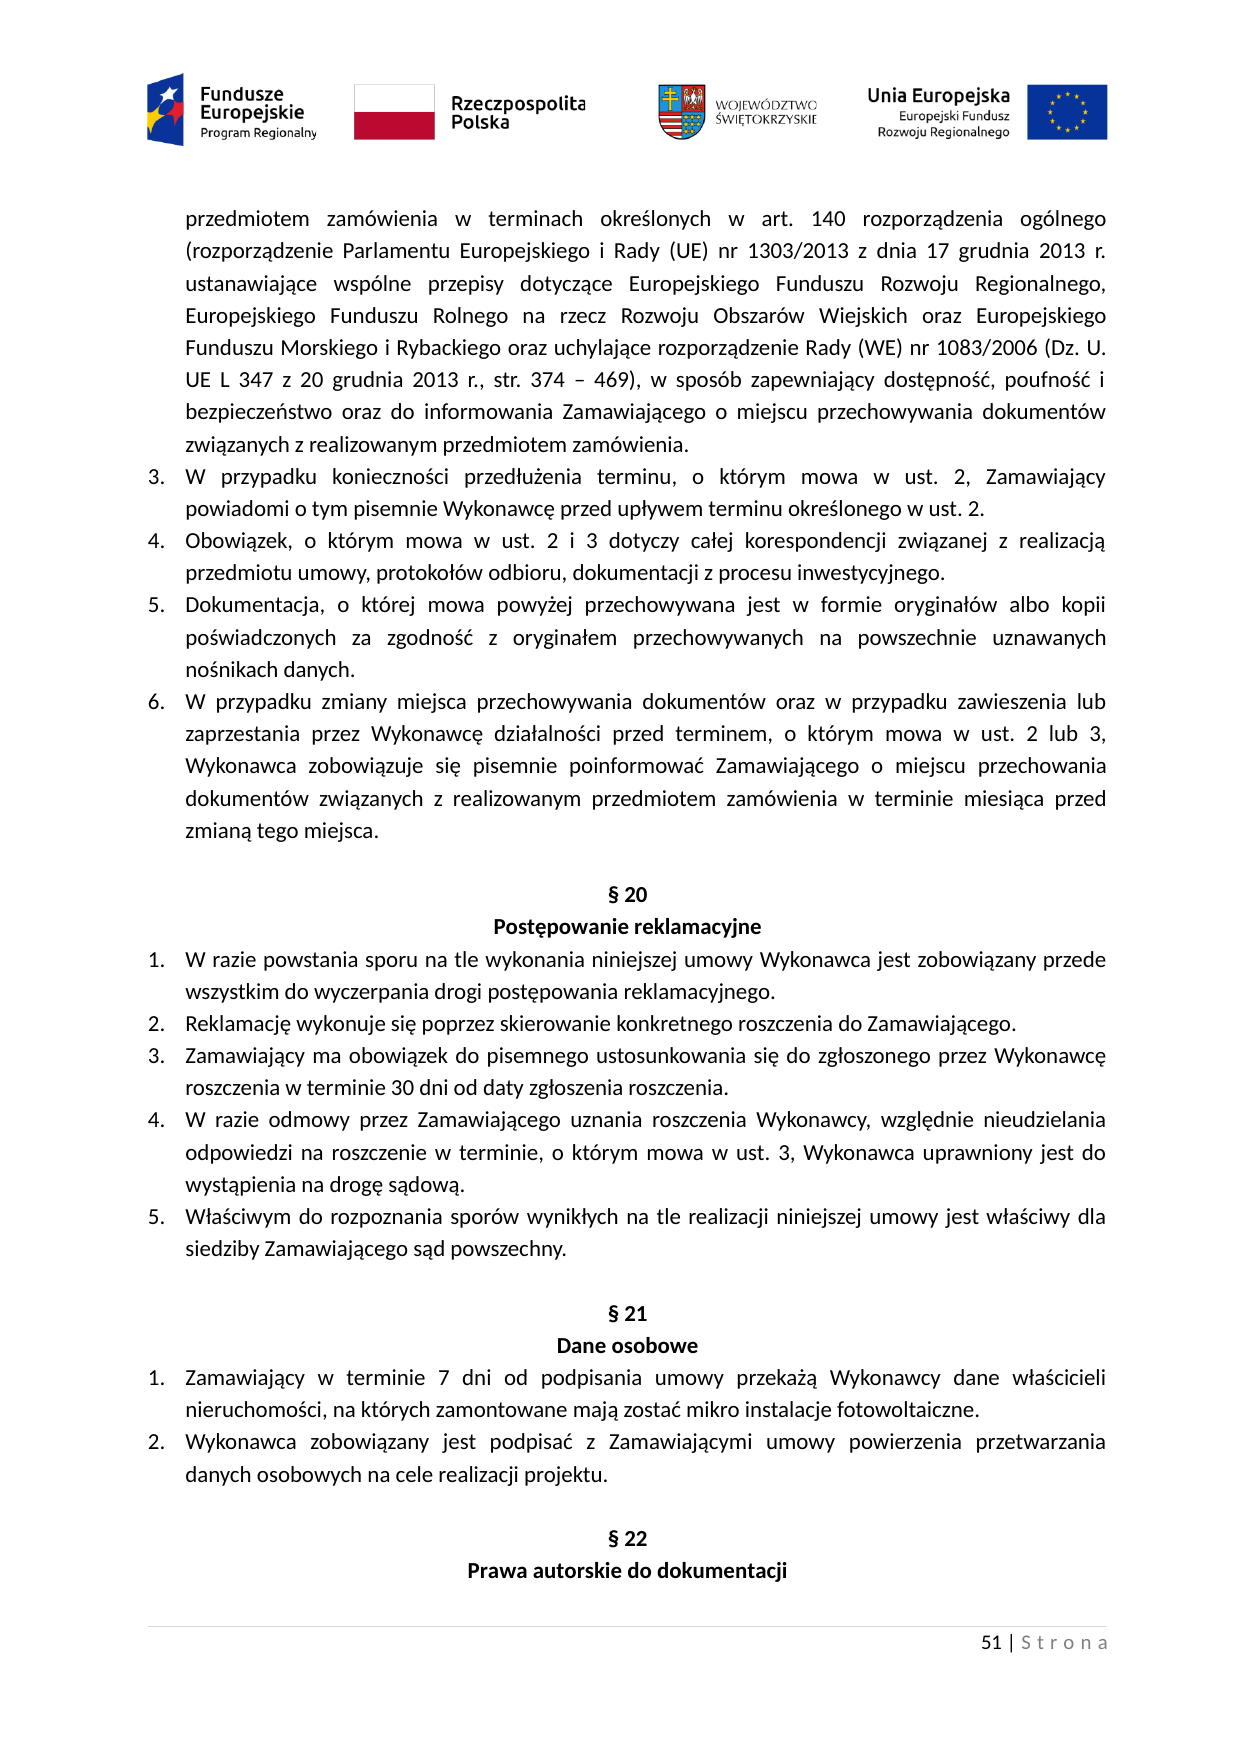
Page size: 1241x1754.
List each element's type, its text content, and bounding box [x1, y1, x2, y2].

list Właściwym do rozpoznania sporów wynikłych na tle realizacji niniejszej umowy jest właściwy dla siedziby Zamawiającego sąd powszechny. [148, 1202, 1107, 1262]
text Postępowanie reklamacyjne [148, 912, 1107, 941]
list Zamawiający ma obowiązek do pisemnego ustosunkowania się do zgłoszonego przez Wykonawcę roszczenia w terminie 30 dni od daty zgłoszenia roszczenia. [148, 1041, 1107, 1101]
picture [868, 73, 1108, 146]
picture [354, 73, 586, 146]
text § 20 [148, 880, 1107, 908]
list Zamawiający w terminie 7 dni od podpisania umowy przekażą Wykonawcy dane właścicieli nieruchomości, na których zamontowane mają zostać mikro instalacje fotowoltaiczne. [148, 1363, 1107, 1423]
list Reklamację wykonuje się poprzez skierowanie konkretnego roszczenia do Zamawiającego. [148, 1009, 1107, 1037]
list W przypadku konieczności przedłużenia terminu, o którym mowa w ust. 2, Zamawiający powiadomi o tym pisemnie Wykonawcę przed upływem terminu określonego w ust. 2. [148, 462, 1107, 522]
text § 22 [148, 1524, 1107, 1552]
list W razie odmowy przez Zamawiającego uznania roszczenia Wykonawcy, względnie nieudzielania odpowiedzi na roszczenie w terminie, o którym mowa w ust. 3, Wykonawca uprawniony jest do wystąpienia na drogę sądową. [148, 1106, 1107, 1198]
text Dane osobowe [148, 1331, 1107, 1359]
list Wykonawca zobowiązany jest podpisać z Zamawiającymi umowy powierzenia przetwarzania danych osobowych na cele realizacji projektu. [148, 1427, 1107, 1488]
list W przypadku zmiany miejsca przechowywania dokumentów oraz w przypadku zawieszenia lub zaprzestania przez Wykonawcę działalności przed terminem, o którym mowa w ust. 2 lub 3, Wykonawca zobowiązuje się pisemnie poinformować Zamawiającego o miejscu przechowania dokumentów związanych z realizowanym przedmiotem zamówienia w terminie miesiąca przed zmianą tego miejsca. [148, 687, 1107, 844]
list W razie powstania sporu na tle wykonania niniejszej umowy Wykonawca jest zobowiązany przede wszystkim do wyczerpania drogi postępowania reklamacyjnego. [148, 945, 1107, 1005]
list Obowiązek, o którym mowa w ust. 2 i 3 dotyczy całej korespondencji związanej z realizacją przedmiotu umowy, protokołów odbioru, dokumentacji z procesu inwestycyjnego. [148, 526, 1107, 586]
text § 21 [148, 1299, 1107, 1327]
text Prawa autorskie do dokumentacji [148, 1556, 1107, 1584]
picture [147, 73, 317, 146]
list Dokumentacja, o której mowa powyżej przechowywana jest w formie oryginałów albo kopii poświadczonych za zgodność z oryginałem przechowywanych na powszechnie uznawanych nośnikach danych. [148, 591, 1107, 683]
picture [658, 73, 817, 146]
